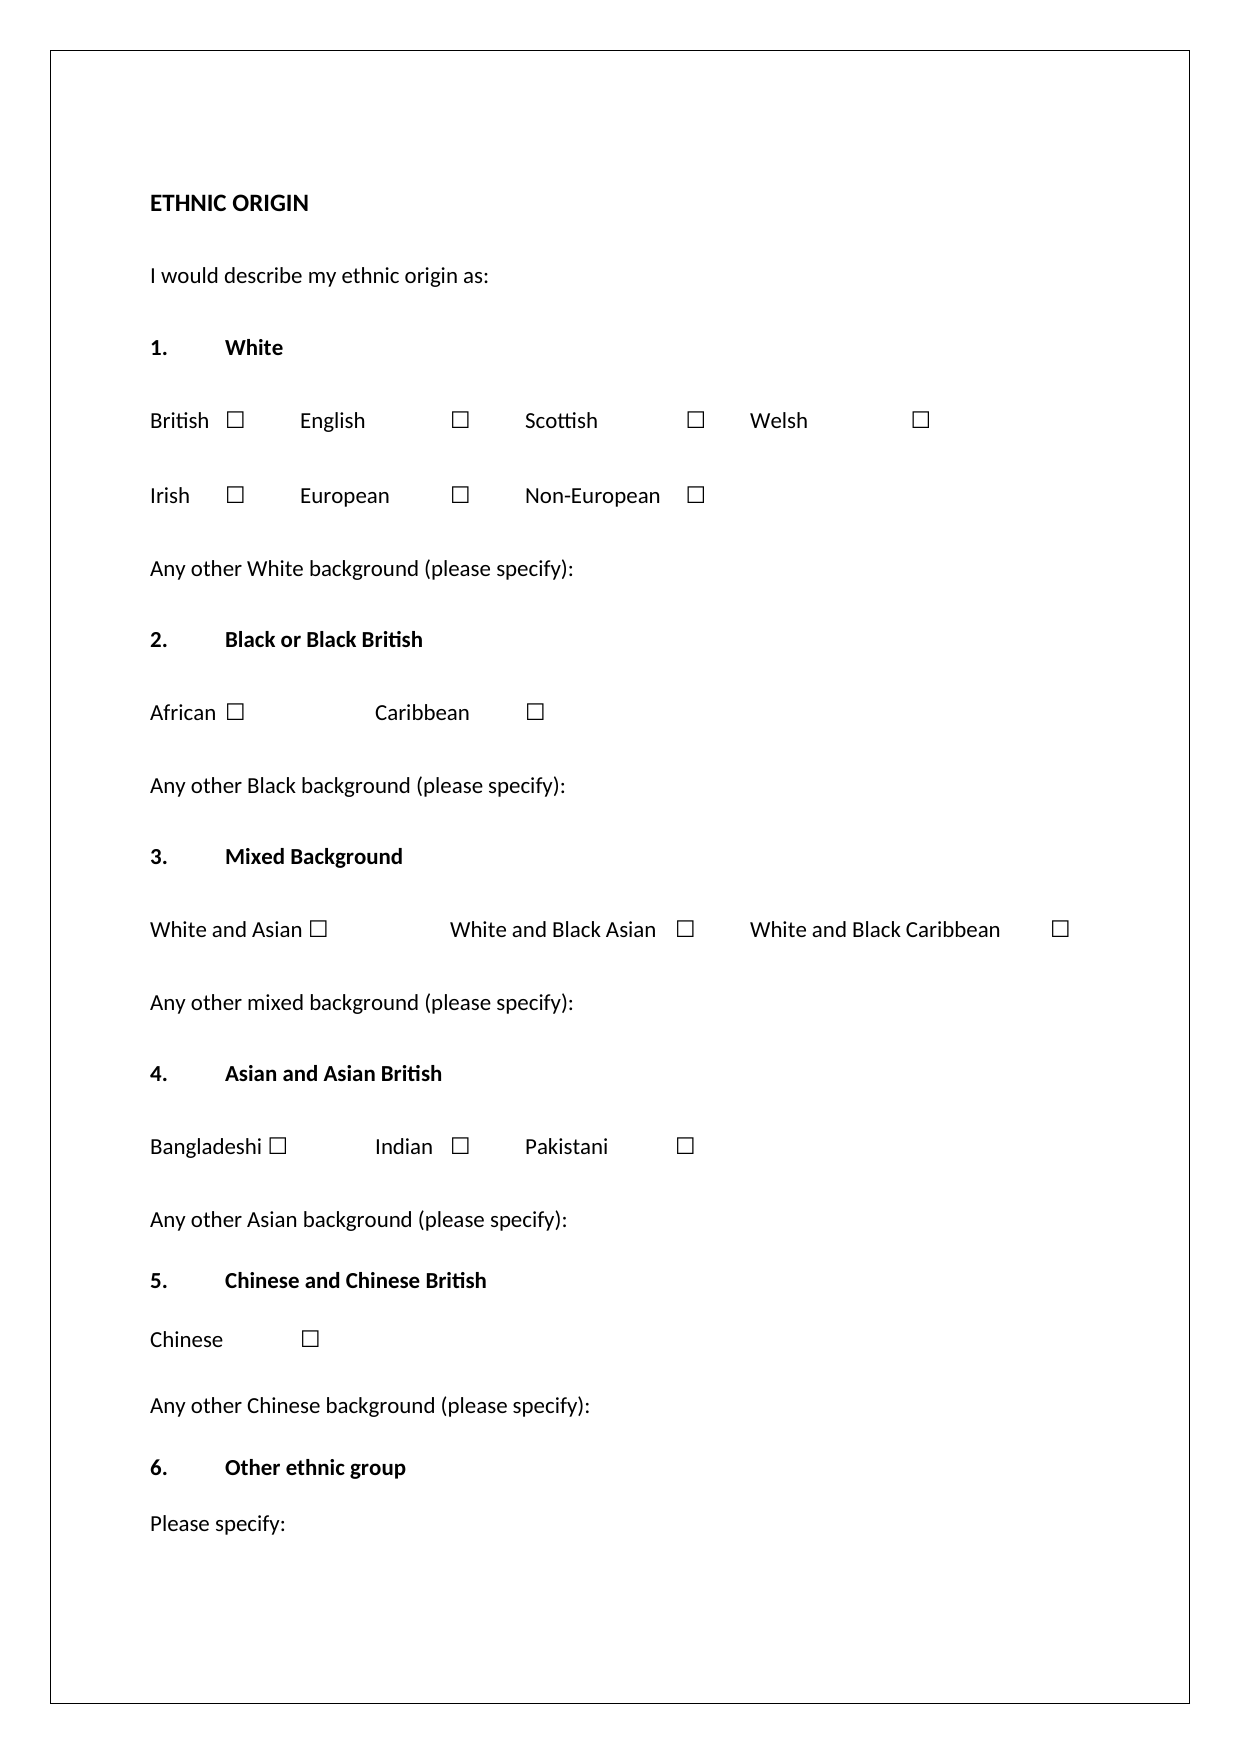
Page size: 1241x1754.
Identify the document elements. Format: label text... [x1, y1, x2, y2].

title Any other Black background (please specify): [150, 771, 1090, 799]
title White [150, 333, 1090, 361]
title African Caribbean [150, 696, 1090, 727]
title White and Asian White and Black Asian White and Black Caribbean [150, 913, 1090, 944]
title Any other Chinese background (please specify): [150, 1391, 1090, 1419]
title Any other White background (please specify): [150, 554, 1090, 582]
text 5. Chinese and Chinese British [150, 1266, 1090, 1294]
title I would describe my ethnic origin as: [150, 262, 1090, 289]
title 4. Asian and Asian British [150, 1059, 1090, 1087]
title Any other Asian background (please specify): [150, 1205, 1090, 1233]
title 3. Mixed Background [150, 842, 1090, 870]
text Please specify: [150, 1509, 1090, 1537]
title Bangladeshi Indian Pakistani [150, 1130, 1090, 1161]
title British English Scottish Welsh [150, 404, 1090, 435]
text Chinese [150, 1322, 1090, 1354]
title 2. Black or Black British [150, 625, 1090, 653]
title ETHNIC ORIGIN [150, 187, 1090, 218]
title Any other mixed background (please specify): [150, 988, 1090, 1016]
title Irish European Non-European [150, 479, 1090, 510]
text 6. Other ethnic group [150, 1453, 1090, 1481]
